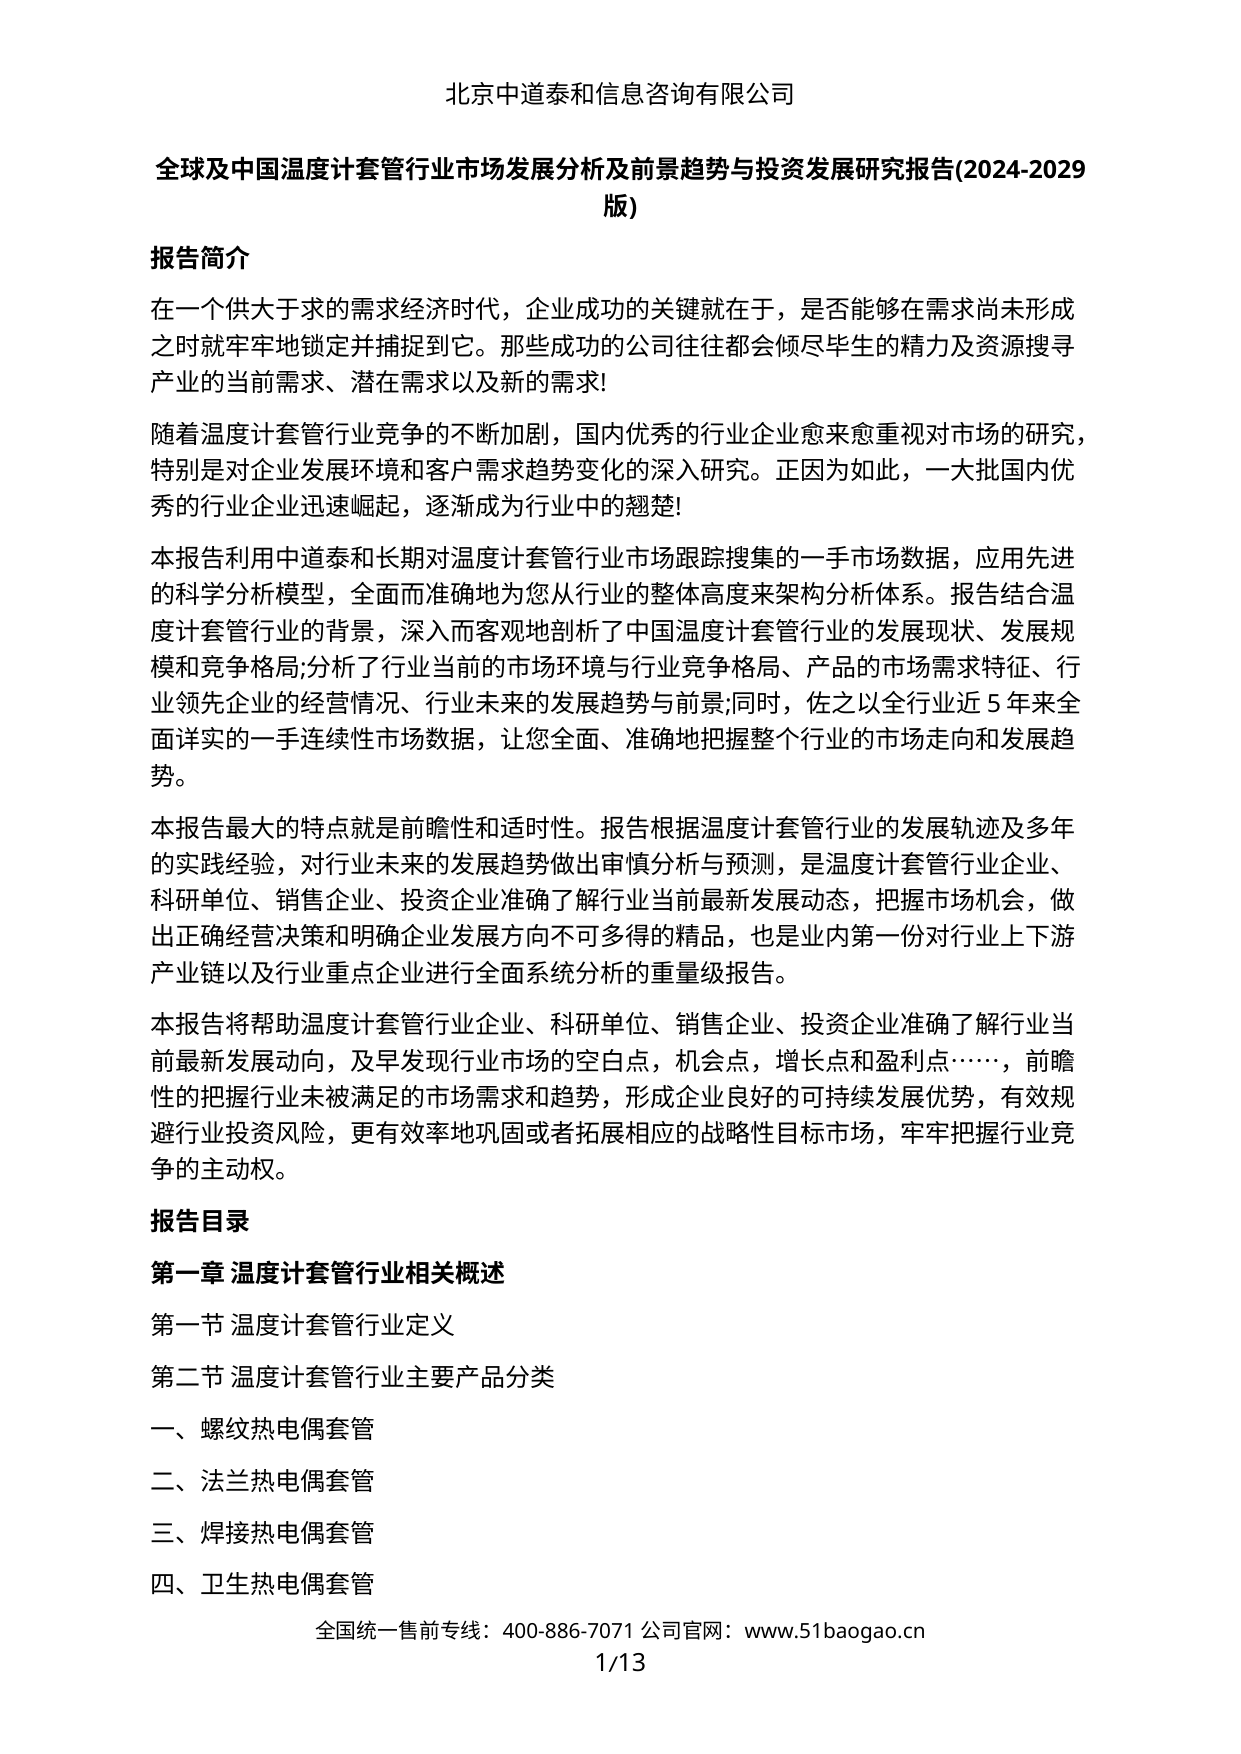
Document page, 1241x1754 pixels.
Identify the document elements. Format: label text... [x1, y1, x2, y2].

text 本报告最大的特点就是前瞻性和适时性。报告根据温度计套管行业的发展轨迹及多年的实践经验，对行业未来的发展趋势做出审慎分析与预测，是温度计套管行业企业、科研单位、销售企业、投资企业准确了解行业当前最新发展动态，把握市场机会，做出正确经营决策和明确企业发展方向不可多得的精品，也是业内第一份对行业上下游产业链以及行业重点企业进行全面系统分析的重量级报告。 [150, 808, 1090, 989]
text 本报告利用中道泰和长期对温度计套管行业市场跟踪搜集的一手市场数据，应用先进的科学分析模型，全面而准确地为您从行业的整体高度来架构分析体系。报告结合温度计套管行业的背景，深入而客观地剖析了中国温度计套管行业的发展现状、发展规模和竞争格局;分析了行业当前的市场环境与行业竞争格局、产品的市场需求特征、行业领先企业的经营情况、行业未来的发展趋势与前景;同时，佐之以全行业近5年来全面详实的一手连续性市场数据，让您全面、准确地把握整个行业的市场走向和发展趋势。 [150, 539, 1090, 792]
text 本报告将帮助温度计套管行业企业、科研单位、销售企业、投资企业准确了解行业当前最新发展动向，及早发现行业市场的空白点，机会点，增长点和盈利点……，前瞻性的把握行业未被满足的市场需求和趋势，形成企业良好的可持续发展优势，有效规避行业投资风险，更有效率地巩固或者拓展相应的战略性目标市场，牢牢把握行业竞争的主动权。 [150, 1005, 1090, 1186]
text 一、螺纹热电偶套管 [150, 1409, 1090, 1446]
text 第一章 温度计套管行业相关概述 [150, 1254, 1090, 1290]
text 报告目录 [150, 1202, 1090, 1238]
text 三、焊接热电偶套管 [150, 1513, 1090, 1549]
text 第二节 温度计套管行业主要产品分类 [150, 1357, 1090, 1394]
text 全球及中国温度计套管行业市场发展分析及前景趋势与投资发展研究报告(2024-2029版) [150, 150, 1090, 222]
text 二、法兰热电偶套管 [150, 1461, 1090, 1497]
text 在一个供大于求的需求经济时代，企业成功的关键就在于，是否能够在需求尚未形成之时就牢牢地锁定并捕捉到它。那些成功的公司往往都会倾尽毕生的精力及资源搜寻产业的当前需求、潜在需求以及新的需求! [150, 290, 1090, 399]
text 四、卫生热电偶套管 [150, 1565, 1090, 1601]
text 随着温度计套管行业竞争的不断加剧，国内优秀的行业企业愈来愈重视对市场的研究，特别是对企业发展环境和客户需求趋势变化的深入研究。正因为如此，一大批国内优秀的行业企业迅速崛起，逐渐成为行业中的翘楚! [150, 414, 1090, 523]
text 第一节 温度计套管行业定义 [150, 1306, 1090, 1342]
text 报告简介 [150, 238, 1090, 274]
